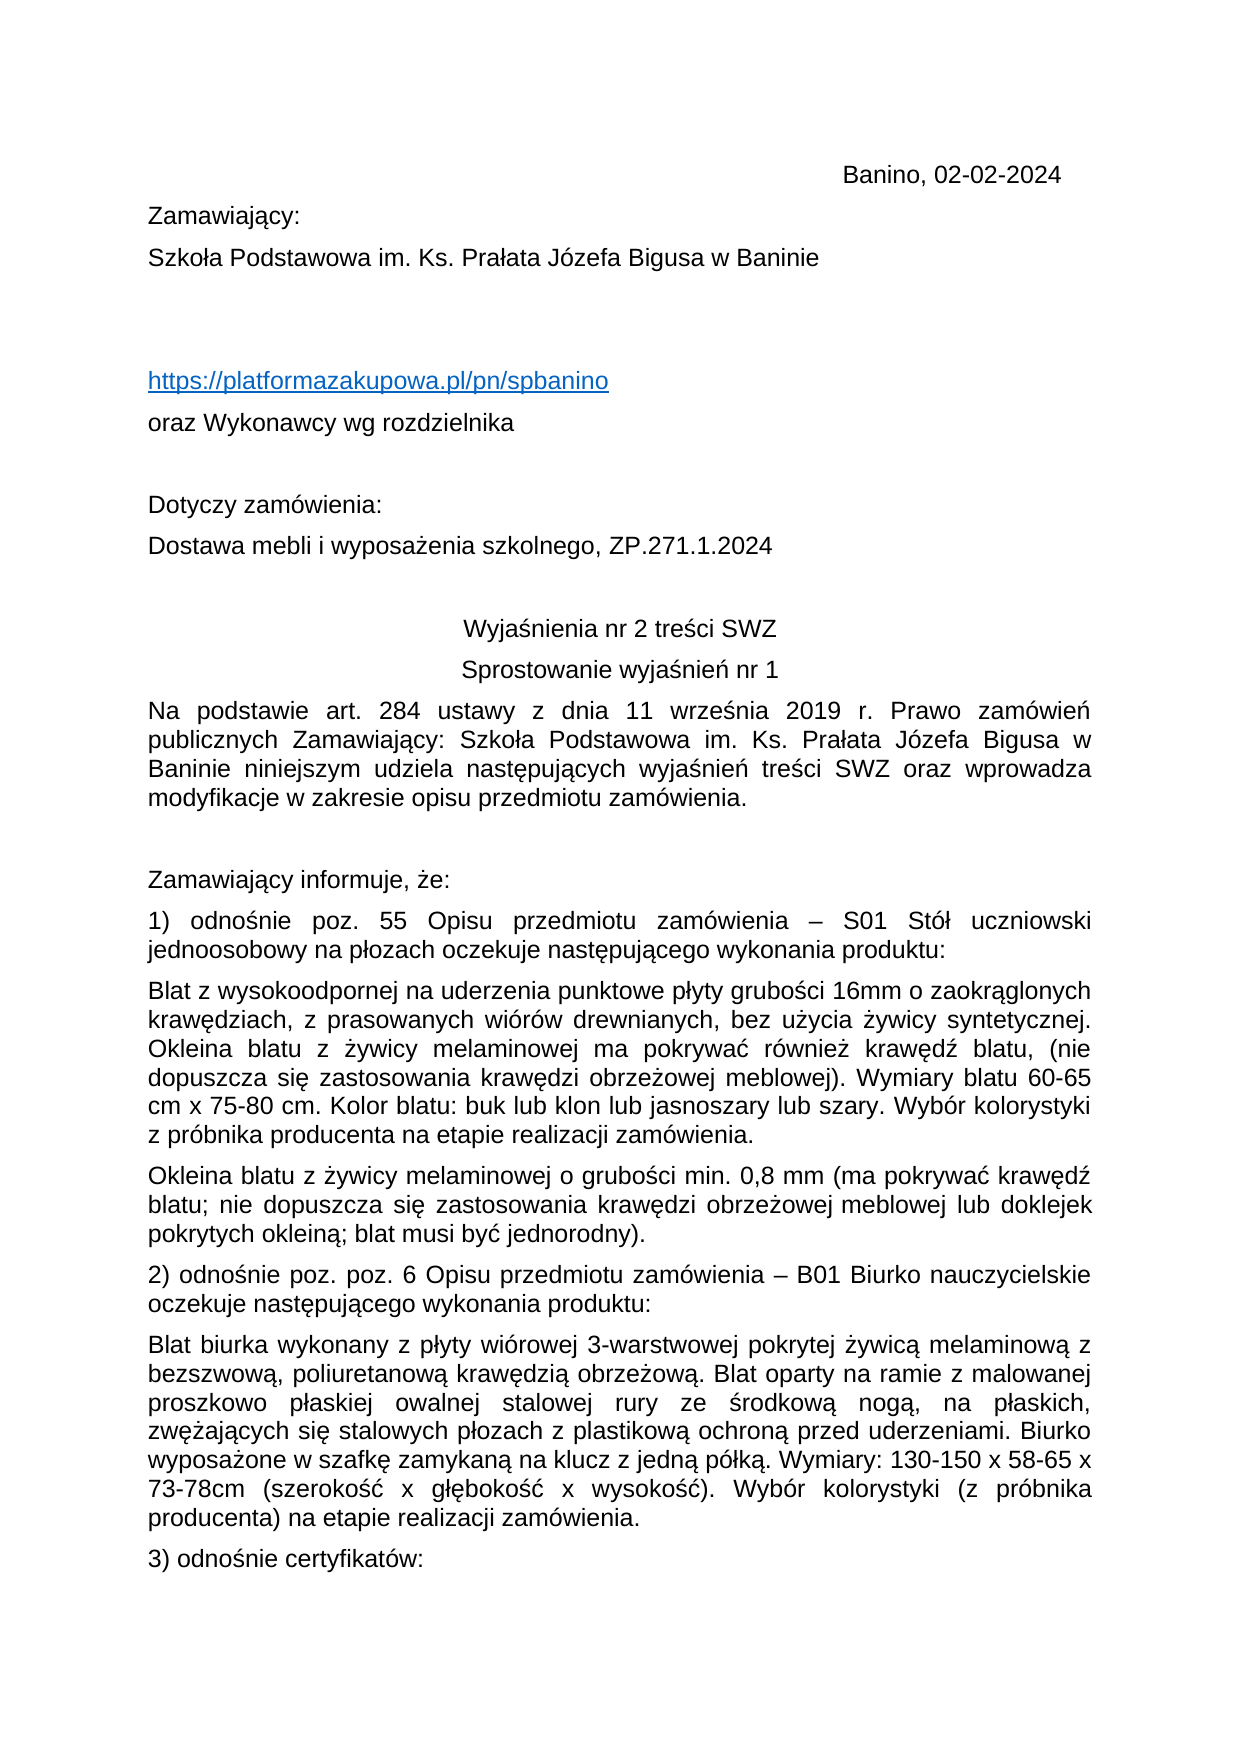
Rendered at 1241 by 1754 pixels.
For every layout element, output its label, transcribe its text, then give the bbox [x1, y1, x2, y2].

text 2) odnośnie poz. poz. 6 Opisu przedmiotu zamówienia – B01 Biurko nauczycielskie oczekuje następującego wykonania produktu: [148, 1260, 1093, 1318]
text 3) odnośnie certyfikatów: [148, 1544, 1093, 1573]
text Blat z wysokoodpornej na uderzenia punktowe płyty grubości 16mm o zaokrąglonych krawędziach, z prasowanych wiórów drewnianych, bez użycia żywicy syntetycznej. Okleina blatu z żywicy melaminowej ma pokrywać również krawędź blatu, (nie dopuszcza się zastosowania krawędzi obrzeżowej meblowej). Wymiary blatu 60-65 cm x 75-80 cm. Kolor blatu: buk lub klon lub jasnoszary lub szary. Wybór kolorystyki z próbnika producenta na etapie realizacji zamówienia. [148, 976, 1093, 1149]
text Na podstawie art. 284 ustawy z dnia 11 września 2019 r. Prawo zamówień publicznych Zamawiający: Szkoła Podstawowa im. Ks. Prałata Józefa Bigusa w Baninie niniejszym udziela następujących wyjaśnień treści SWZ oraz wprowadza modyfikacje w zakresie opisu przedmiotu zamówienia. [148, 696, 1093, 811]
text Banino, 02-02-2024 [811, 160, 1093, 189]
text https://platformazakupowa.pl/pn/spbanino [148, 366, 1093, 395]
text Okleina blatu z żywicy melaminowej o grubości min. 0,8 mm (ma pokrywać krawędź blatu; nie dopuszcza się zastosowania krawędzi obrzeżowej meblowej lub doklejek pokrytych okleiną; blat musi być jednorodny). [148, 1161, 1093, 1248]
text Blat biurka wykonany z płyty wiórowej 3-warstwowej pokrytej żywicą melaminową z bezszwową, poliuretanową krawędzią obrzeżową. Blat oparty na ramie z malowanej proszkowo płaskiej owalnej stalowej rury ze środkową nogą, na płaskich, zwężających się stalowych płozach z plastikową ochroną przed uderzeniami. Biurko wyposażone w szafkę zamykaną na klucz z jedną półką. Wymiary: 130-150 x 58-65 x 73-78cm (szerokość x głębokość x wysokość). Wybór kolorystyki (z próbnika producenta) na etapie realizacji zamówienia. [148, 1330, 1093, 1531]
text Wyjaśnienia nr 2 treści SWZ [148, 614, 1093, 643]
text Sprostowanie wyjaśnień nr 1 [148, 655, 1093, 684]
text 1) odnośnie poz. 55 Opisu przedmiotu zamówienia – S01 Stół uczniowski jednoosobowy na płozach oczekuje następującego wykonania produktu: [148, 906, 1093, 964]
text oraz Wykonawcy wg rozdzielnika [148, 408, 1093, 436]
text Dostawa mebli i wyposażenia szkolnego, ZP.271.1.2024 [148, 531, 1093, 560]
text Dotyczy zamówienia: [148, 490, 1093, 519]
text Zamawiający: [148, 201, 1093, 230]
text Szkoła Podstawowa im. Ks. Prałata Józefa Bigusa w Baninie [148, 243, 1093, 271]
text Zamawiający informuje, że: [148, 865, 1093, 894]
